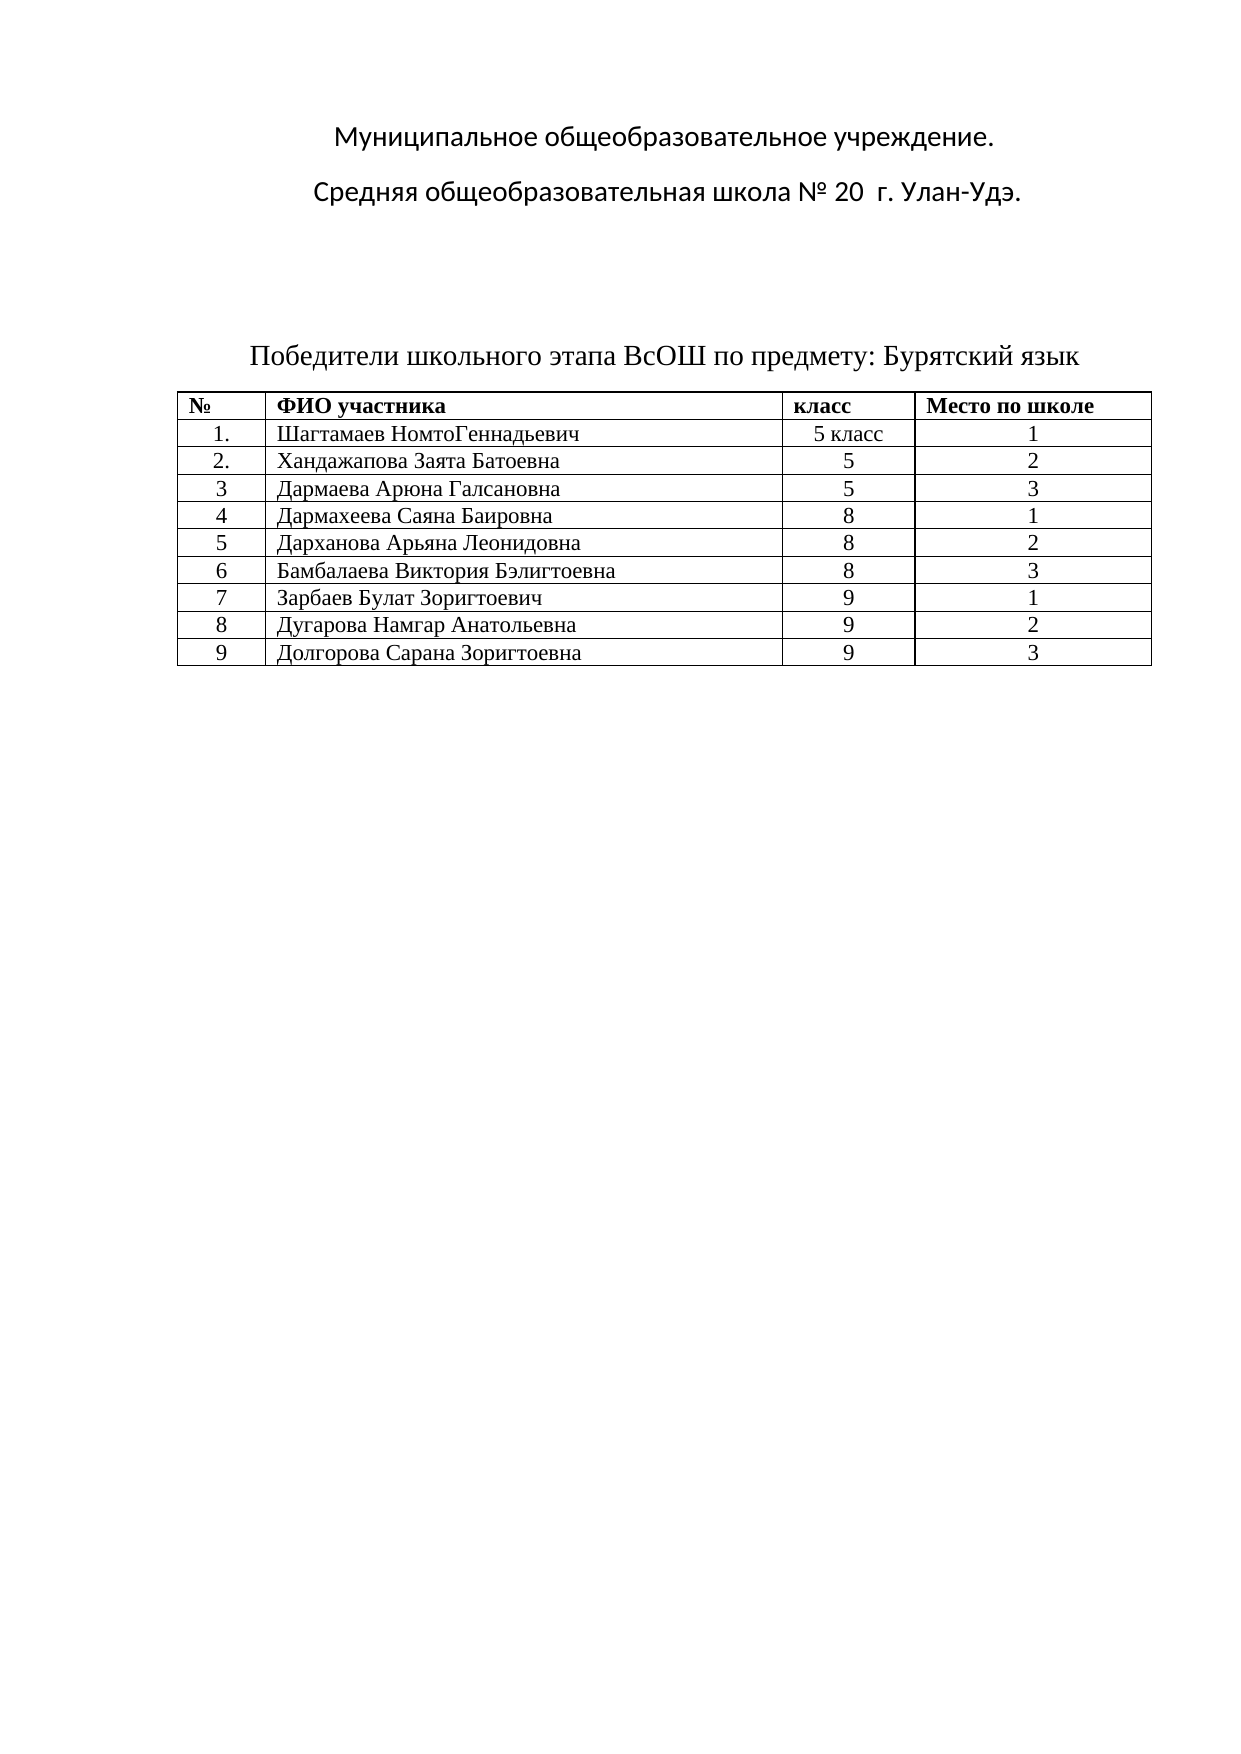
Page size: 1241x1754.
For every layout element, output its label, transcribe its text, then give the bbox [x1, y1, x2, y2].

table_header класс [783, 393, 914, 419]
table_header ФИО участника [266, 393, 782, 419]
table_header Место по школе [916, 393, 1151, 419]
table_cell 2 [916, 529, 1151, 556]
table_cell Бамбалаева Виктория Бэлигтоевна [266, 557, 782, 583]
table_cell 5 [783, 447, 914, 473]
table_cell 2 [916, 447, 1151, 473]
table_cell Шагтамаев НомтоГеннадьевич [266, 420, 782, 446]
text Муниципальное общеобразовательное учреждение. [177, 118, 1152, 154]
table_cell 3 [178, 475, 265, 501]
table_cell 8 [783, 502, 914, 528]
table_cell 2. [178, 447, 265, 473]
table_cell 5 [178, 529, 265, 556]
table_cell Дугарова Намгар Анатольевна [266, 612, 782, 638]
table_cell 5 класс [783, 420, 914, 446]
table_cell 3 [916, 557, 1151, 583]
table_cell 9 [783, 584, 914, 611]
table_cell 3 [916, 475, 1151, 501]
table_cell Дарханова Арьяна Леонидовна [266, 529, 782, 556]
table_cell 7 [178, 584, 265, 611]
table_cell 1 [916, 584, 1151, 611]
table_cell 8 [783, 557, 914, 583]
table_cell 5 [783, 475, 914, 501]
table_header № [178, 393, 265, 419]
text Победители школьного этапа ВсОШ по предмету: Бурятский язык [177, 338, 1152, 372]
table_cell 8 [178, 612, 265, 638]
table_cell Долгорова Сарана Зоригтоевна [266, 639, 782, 665]
table_cell Зарбаев Булат Зоригтоевич [266, 584, 782, 611]
table_cell 1 [916, 502, 1151, 528]
table_cell 9 [783, 639, 914, 665]
table_cell 2 [916, 612, 1151, 638]
table_cell 1 [916, 420, 1151, 446]
table_cell 4 [178, 502, 265, 528]
text Средняя общеобразовательная школа № 20 г. Улан-Удэ. [177, 173, 1152, 209]
table_cell Дармаева Арюна Галсановна [266, 475, 782, 501]
table_cell Хандажапова Заята Батоевна [266, 447, 782, 473]
table_cell 6 [178, 557, 265, 583]
table_cell Дармахеева Саяна Баировна [266, 502, 782, 528]
table_cell 1. [178, 420, 265, 446]
table_cell 9 [783, 612, 914, 638]
table_cell 9 [178, 639, 265, 665]
table_cell 3 [916, 639, 1151, 665]
table_cell 8 [783, 529, 914, 556]
